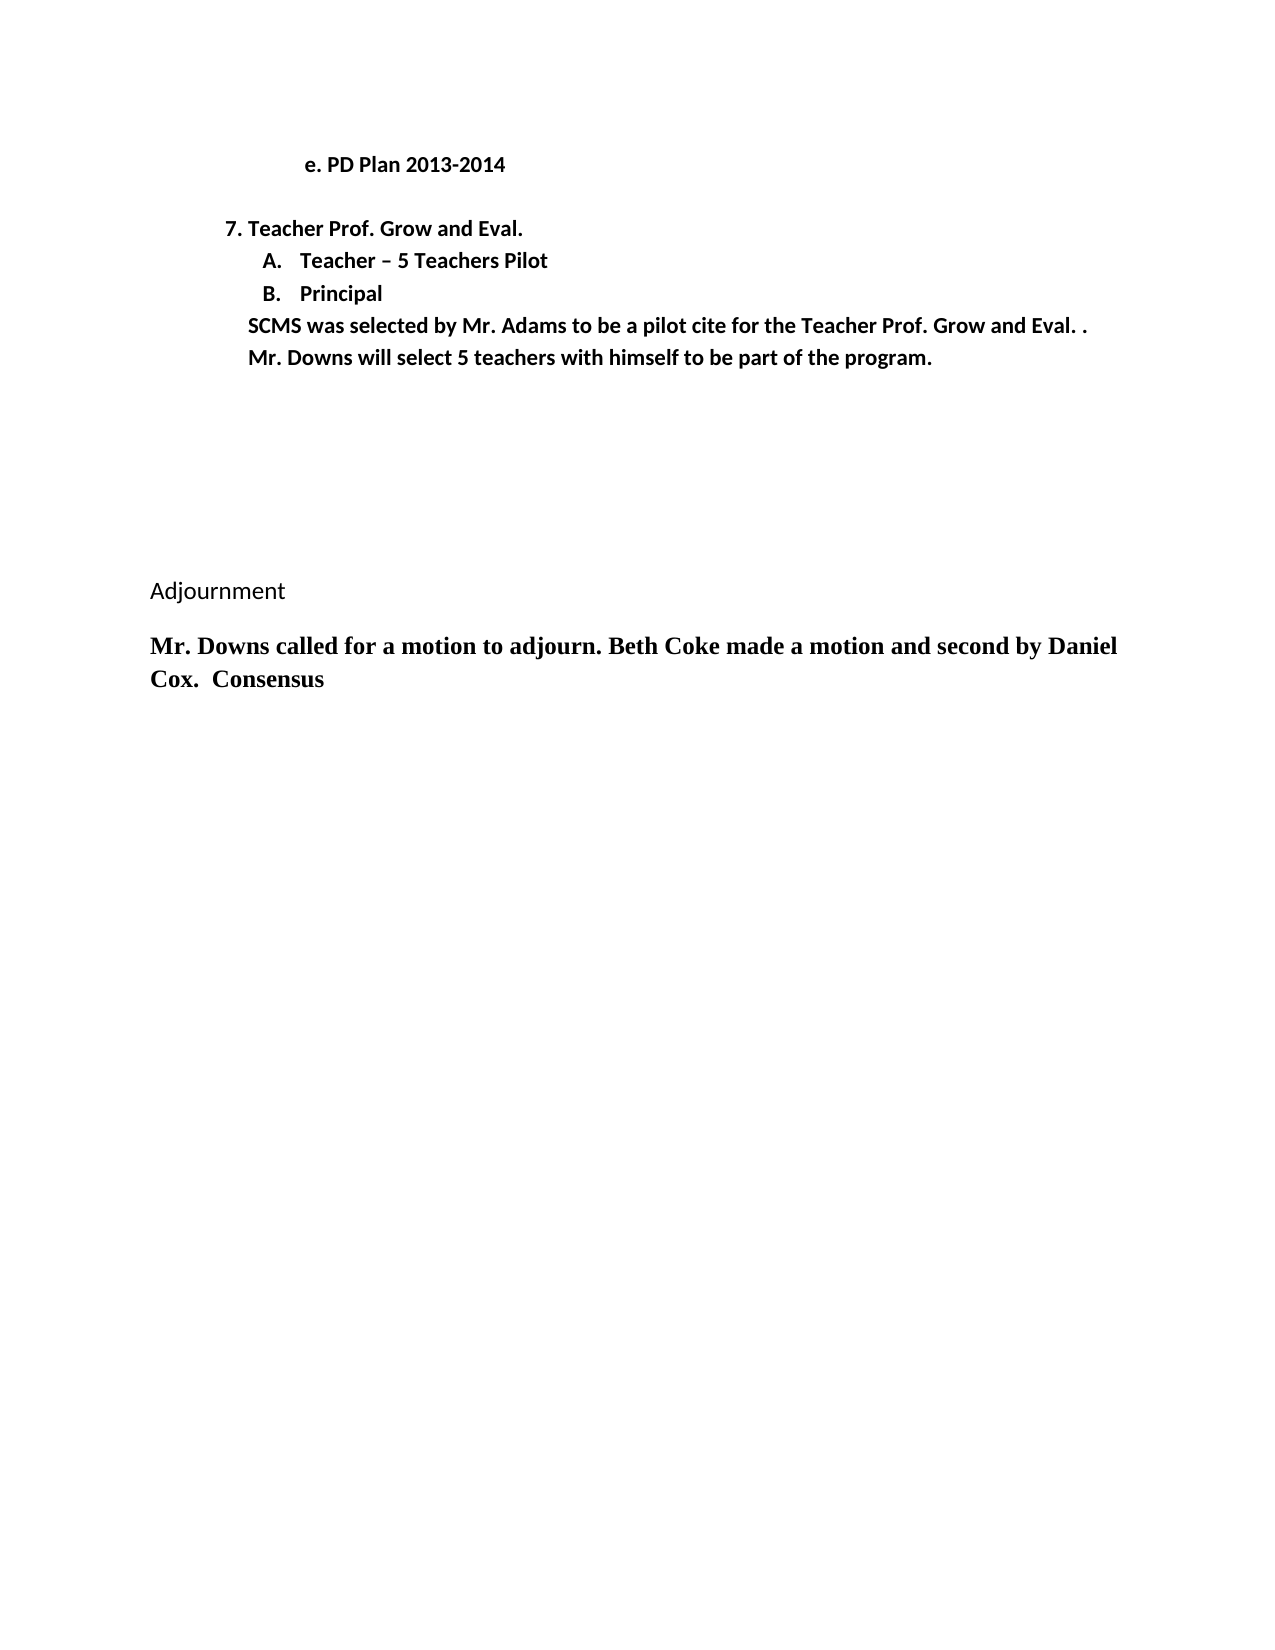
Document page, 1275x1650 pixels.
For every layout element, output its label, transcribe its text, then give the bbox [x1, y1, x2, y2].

text SCMS was selected by Mr. Adams to be a pilot cite for the Teacher Prof. Grow and Eval. . [150, 311, 1125, 339]
text Adjournment [150, 575, 1125, 606]
text Mr. Downs called for a motion to adjourn. Beth Coke made a motion and second by Daniel Cox. Consensus [150, 631, 1125, 693]
list Teacher – 5 Teachers Pilot [262, 247, 1125, 274]
text 7. Teacher Prof. Grow and Eval. [150, 214, 1125, 242]
text e. PD Plan 2013-2014 [150, 150, 1125, 178]
list Principal [262, 279, 1125, 307]
text Mr. Downs will select 5 teachers with himself to be part of the program. [150, 343, 1125, 371]
